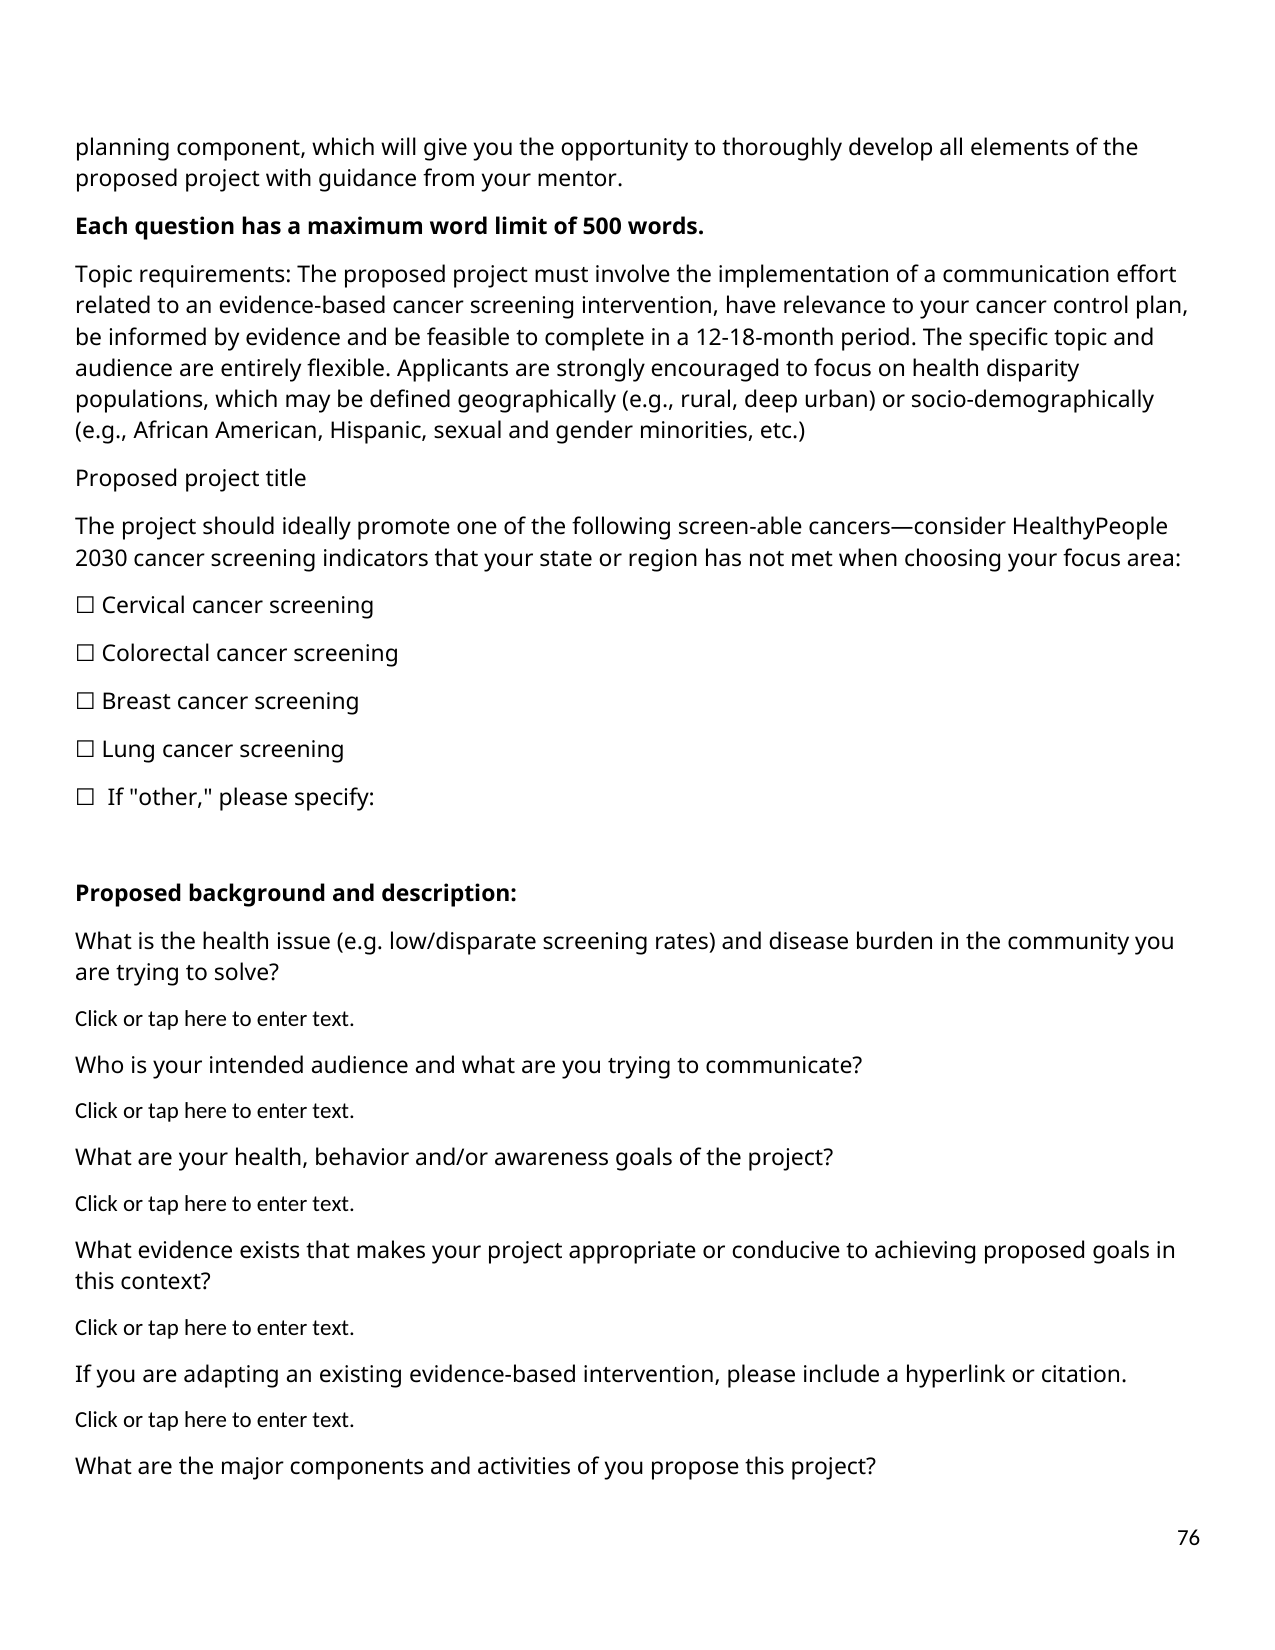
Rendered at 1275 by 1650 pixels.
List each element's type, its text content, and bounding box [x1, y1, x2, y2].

text What are the major components and activities of you propose this project? [75, 1450, 1200, 1482]
text What is the health issue (e.g. low/disparate screening rates) and disease burden in the community you are trying to solve? [75, 925, 1200, 987]
text The project should ideally promote one of the following screen-able cancers—consider HealthyPeople 2030 cancer screening indicators that your state or region has not met when choosing your focus area: [75, 510, 1200, 573]
text Each question has a maximum word limit of 500 words. [75, 210, 1200, 241]
text Who is your intended audience and what are you trying to communicate? [75, 1049, 1200, 1080]
text Cervical cancer screening [101, 589, 1200, 621]
text What are your health, behavior and/or awareness goals of the project? [75, 1141, 1200, 1172]
text Colorectal cancer screening [101, 637, 1200, 668]
text Proposed project title [75, 462, 1200, 493]
text Breast cancer screening [101, 685, 1200, 716]
text Topic requirements: The proposed project must involve the implementation of a communication effort related to an evidence-based cancer screening intervention, have relevance to your cancer control plan, be informed by evidence and be feasible to complete in a 12-18-month period. The specific topic and audience are entirely flexible. Applicants are strongly encouraged to focus on health disparity populations, which may be defined geographically (e.g., rural, deep urban) or socio-demographically (e.g., African American, Hispanic, sexual and gender minorities, etc.) [75, 258, 1200, 446]
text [75, 131, 1200, 193]
text What evidence exists that makes your project appropriate or conducive to achieving proposed goals in this context? [75, 1234, 1200, 1296]
text Proposed background and description: [75, 877, 1200, 908]
text If you are adapting an existing evidence-based intervention, please include a hyperlink or citation. [75, 1358, 1200, 1389]
text If "other," please specify: [107, 781, 1200, 812]
text Lung cancer screening [101, 733, 1200, 764]
